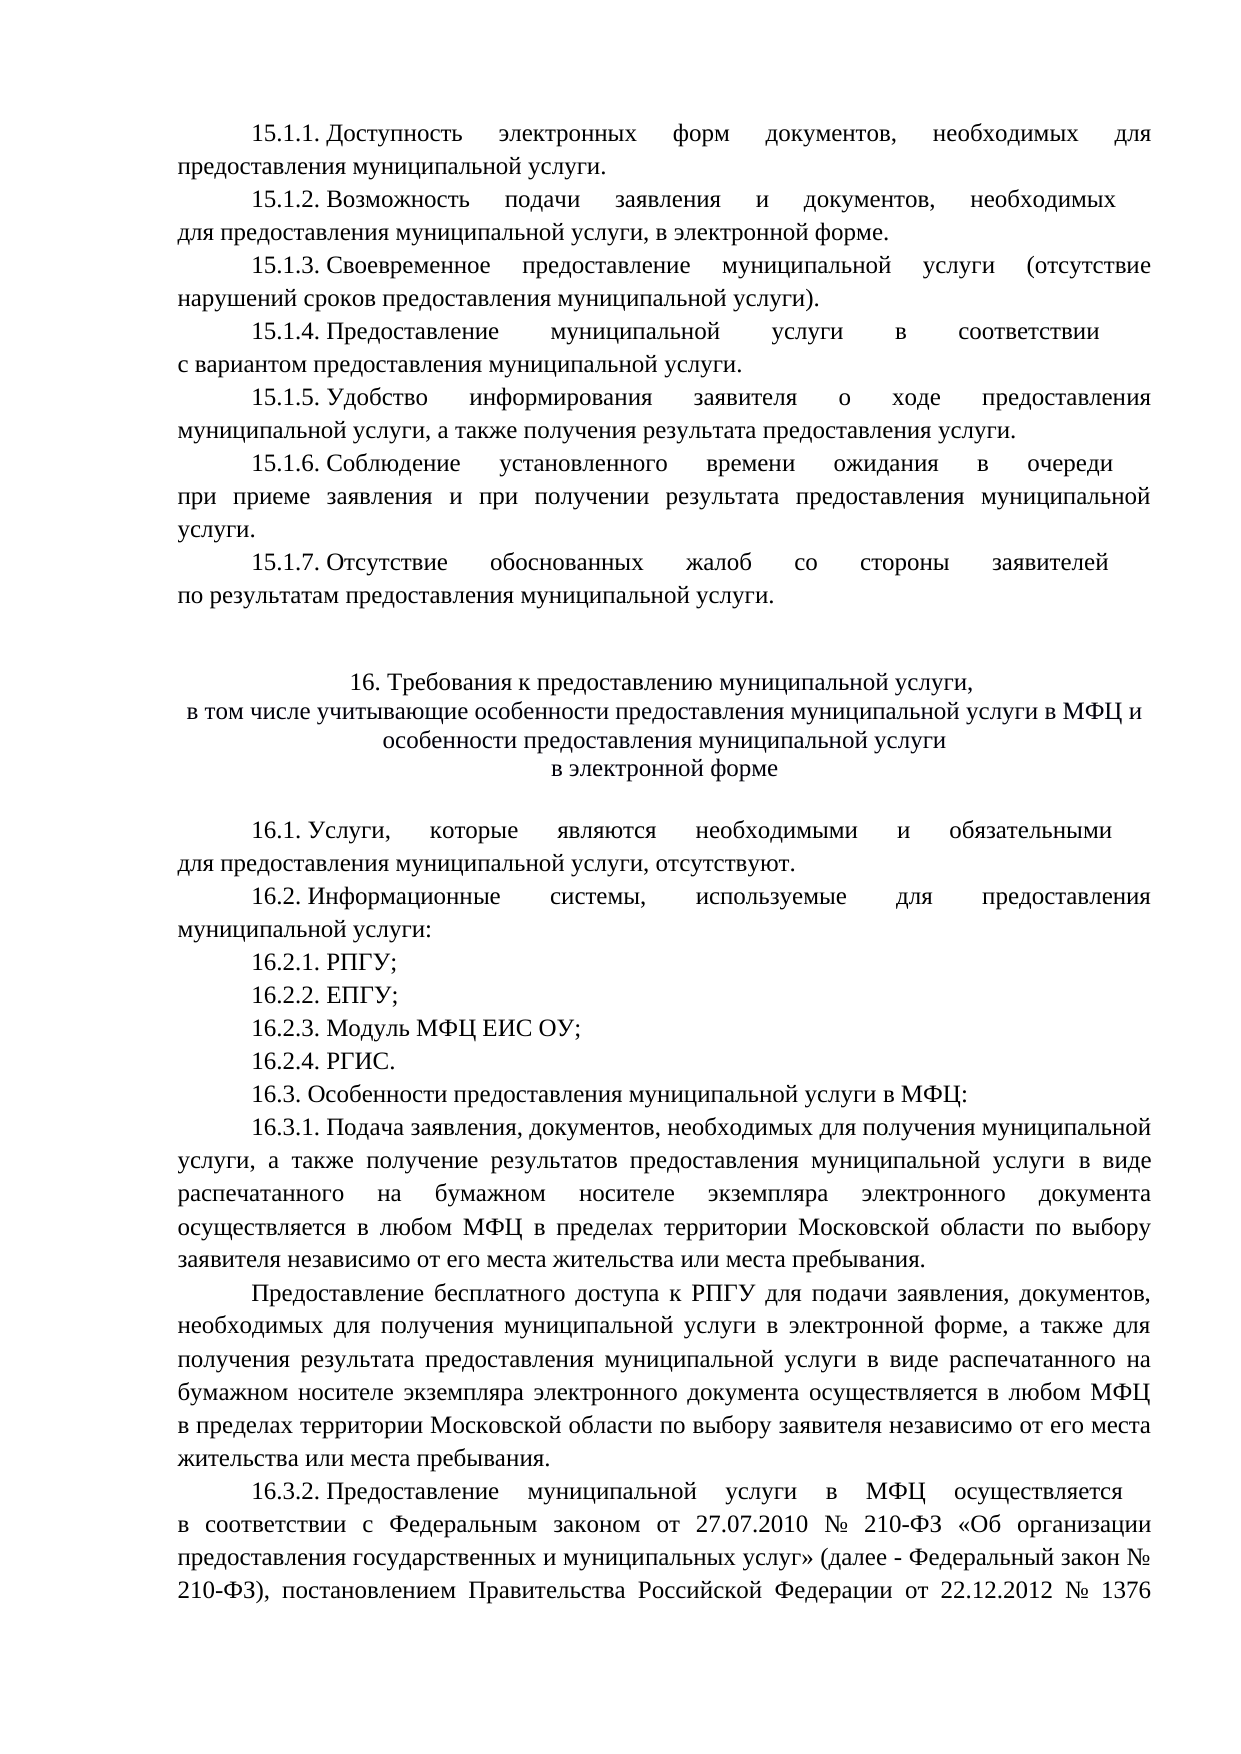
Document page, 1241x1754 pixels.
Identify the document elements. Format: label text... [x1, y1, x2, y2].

text 15.1.5. Удобство информирования заявителя о ходе предоставления муниципальной услуги, а также получения результата предоставления услуги. [177, 382, 1152, 444]
subtitle 16. Требования к предоставлению муниципальной услуги, в том числе учитывающие особенности предоставления муниципальной услуги в МФЦ и особенности предоставления муниципальной услуги в электронной форме [177, 667, 1152, 782]
text 15.1.1. Доступность электронных форм документов, необходимых для предоставления муниципальной услуги. [177, 118, 1152, 180]
text 16.2.3. Модуль МФЦ ЕИС ОУ; [177, 1013, 1152, 1042]
text 15.1.7. Отсутствие обоснованных жалоб со стороны заявителей по результатам предоставления муниципальной услуги. [177, 547, 1152, 609]
text 15.1.4. Предоставление муниципальной услуги в соответствии с вариантом предоставления муниципальной услуги. [177, 316, 1152, 378]
text 16.2.4. РГИС. [177, 1046, 1152, 1075]
text 15.1.2. Возможность подачи заявления и документов, необходимых для предоставления муниципальной услуги, в электронной форме. [177, 184, 1152, 246]
text 16.1. Услуги, которые являются необходимыми и обязательными для предоставления муниципальной услуги, отсутствуют. [177, 815, 1152, 877]
text 15.1.3. Своевременное предоставление муниципальной услуги (отсутствие нарушений сроков предоставления муниципальной услуги). [177, 250, 1152, 312]
text 16.2. Информационные системы, используемые для предоставления муниципальной услуги: [177, 881, 1152, 943]
text 16.2.2. ЕПГУ; [177, 980, 1152, 1009]
text 15.1.6. Соблюдение установленного времени ожидания в очереди при приеме заявления и при получении результата предоставления муниципальной услуги. [177, 448, 1152, 543]
text Предоставление бесплатного доступа к РПГУ для подачи заявления, документов, необходимых для получения муниципальной услуги в электронной форме, а также для получения результата предоставления муниципальной услуги в виде распечатанного на бумажном носителе экземпляра электронного документа осуществляется в любом МФЦ в пределах территории Московской области по выбору заявителя независимо от его места жительства или места пребывания. [177, 1278, 1152, 1471]
text 16.3. Особенности предоставления муниципальной услуги в МФЦ: [177, 1079, 1152, 1108]
text 16.3.1. Подача заявления, документов, необходимых для получения муниципальной услуги, а также получение результатов предоставления муниципальной услуги в виде распечатанного на бумажном носителе экземпляра электронного документа осуществляется в любом МФЦ в пределах территории Московской области по выбору заявителя независимо от его места жительства или места пребывания. [177, 1112, 1152, 1273]
text 16.2.1. РПГУ; [177, 947, 1152, 976]
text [177, 1476, 1152, 1603]
